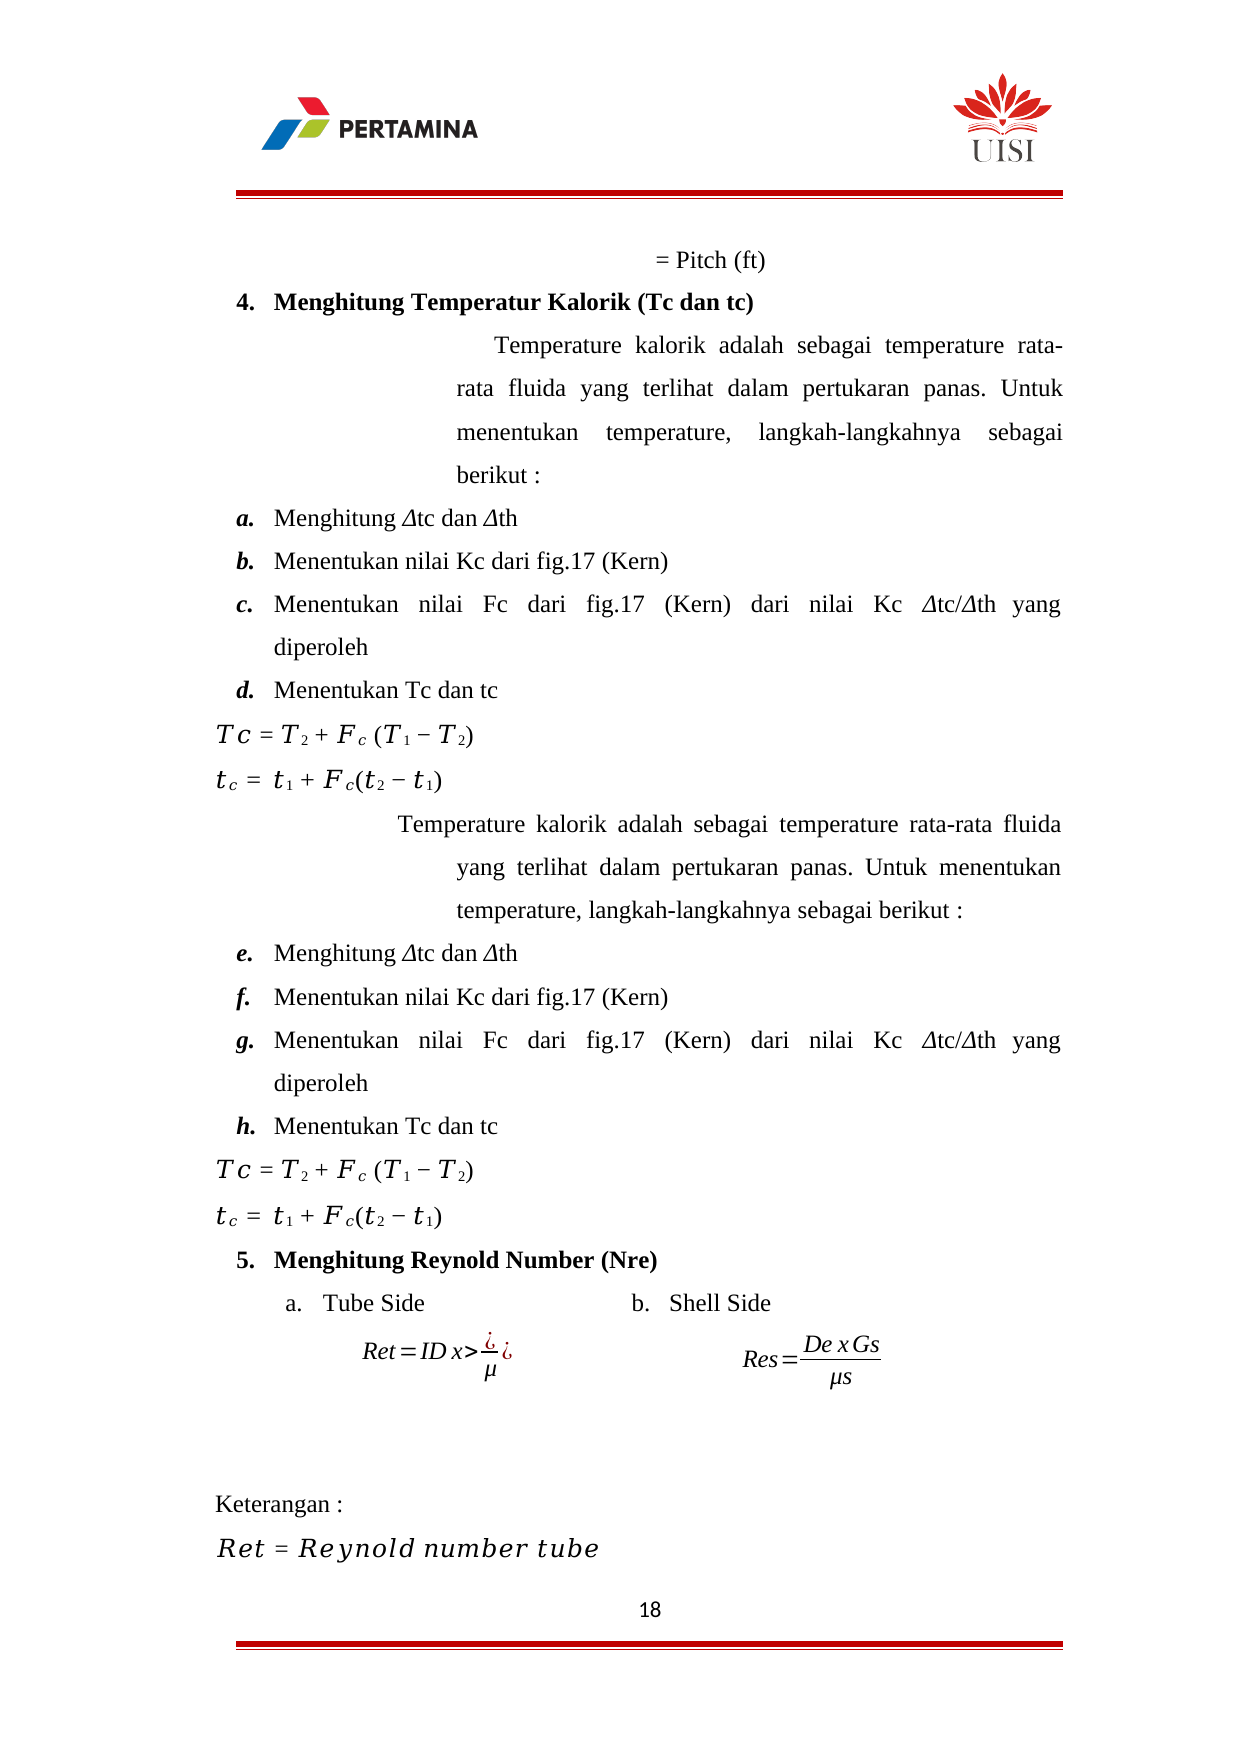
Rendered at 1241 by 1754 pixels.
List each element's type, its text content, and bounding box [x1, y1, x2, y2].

picture [953, 73, 1052, 162]
table_header Shell Side [611, 1288, 1014, 1489]
text 𝑇𝑐 = 𝑇2 + 𝐹𝑐 (𝑇1 − 𝑇2) [215, 718, 1063, 749]
text Temperature kalorik adalah sebagai temperature rata-rata fluida yang terlihat dalam pertukaran panas. Untuk menentukan temperature, langkah-langkahnya sebagai berikut : [397, 809, 1061, 924]
text 𝑇𝑐 = 𝑇2 + 𝐹𝑐 (𝑇1 − 𝑇2) [215, 1154, 1063, 1184]
table_cell 𝑎𝑡 = 𝐹𝑙𝑜𝑤 𝑎𝑟𝑒𝑎 𝑡𝑢𝑏𝑒 (𝑓𝑡2) 𝑁𝑡 = 𝐽𝑢𝑚𝑙𝑎ℎ 𝑡𝑢𝑏𝑒 𝑎′𝑡 = 𝐹𝑙𝑜𝑤 𝑎𝑟𝑒𝑎 𝑝𝑒𝑟 𝑡𝑢𝑏𝑒 (𝑓𝑡2) 𝑛 = 𝐽𝑢𝑚𝑙𝑎ℎ 𝑝𝑎𝑠𝑠 [265, 245, 672, 287]
list Menentukan nilai Fc dari fig.17 (Kern) dari nilai Kc Δtc/Δth yang diperoleh [236, 1025, 1061, 1097]
text Keterangan : [215, 1489, 1063, 1518]
list Menghitung Temperatur Kalorik (Tc dan tc) [236, 287, 1063, 316]
text 𝑅𝑒𝑡 = 𝑅𝑒𝑦𝑛𝑜𝑙𝑑 𝑛𝑢𝑚𝑏𝑒𝑟 𝑡𝑢𝑏𝑒 [215, 1532, 1063, 1562]
list Menentukan nilai Kc dari fig.17 (Kern) [236, 546, 1063, 575]
list Menghitung Δtc dan Δth [236, 938, 1063, 967]
list Menentukan nilai Kc dari fig.17 (Kern) [236, 982, 1063, 1010]
text 𝑡𝑐 = 𝑡1 + 𝐹𝑐(𝑡2 − 𝑡1) [215, 764, 1063, 794]
list Menghitung Reynold Number (Nre) [236, 1245, 1063, 1273]
list Menghitung Δtc dan Δth [236, 503, 1063, 532]
table_cell 𝑎𝑠 = 𝐿𝑢𝑎𝑠 𝑝𝑒𝑟𝑚𝑢𝑘𝑎𝑎𝑛 𝑆ℎ𝑒𝑙l (𝑓𝑡2) ID = Inside Diameter Shell (ft) C’ = Jarak antar tube (ft) B = Baffle Space (ft) Pt = Pitch (ft) [673, 245, 1072, 287]
list Menentukan Tc dan tc [236, 675, 1063, 704]
list Menentukan nilai Fc dari fig.17 (Kern) dari nilai Kc Δtc/Δth yang diperoleh [236, 589, 1061, 661]
list Menentukan Tc dan tc [236, 1111, 1063, 1140]
table_header Tube Side [264, 1288, 611, 1489]
picture [247, 83, 492, 154]
text 𝑡𝑐 = 𝑡1 + 𝐹𝑐(𝑡2 − 𝑡1) [215, 1199, 1063, 1229]
text Temperature kalorik adalah sebagai temperature rata-rata fluida yang terlihat dalam pertukaran panas. Untuk menentukan temperature, langkah-langkahnya sebagai berikut : [456, 330, 1063, 488]
